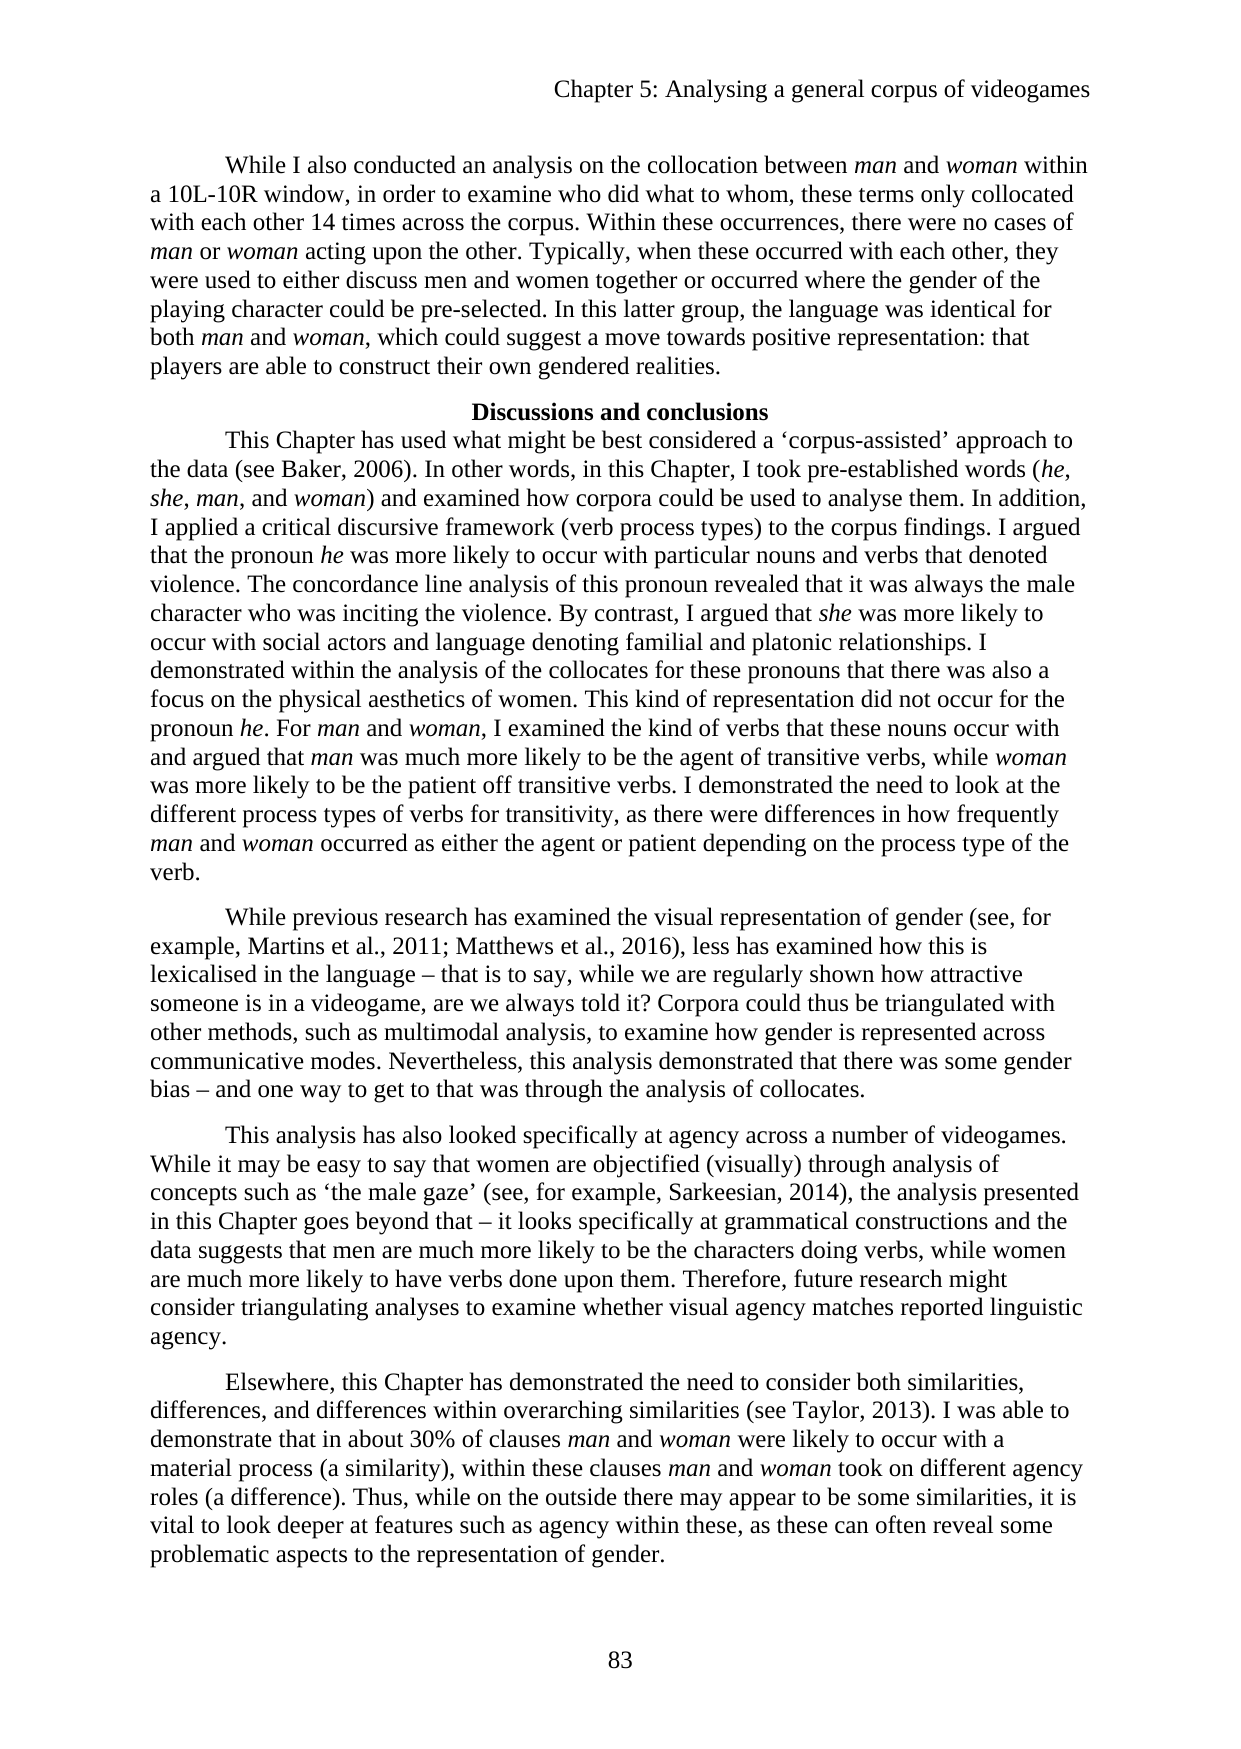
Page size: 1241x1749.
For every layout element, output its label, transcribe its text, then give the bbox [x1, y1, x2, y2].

text While I also conducted an analysis on the collocation between man and woman within a 10L-10R window, in order to examine who did what to whom, these terms only collocated with each other 14 times across the corpus. Within these occurrences, there were no cases of man or woman acting upon the other. Typically, when these occurred with each other, they were used to either discuss men and women together or occurred where the gender of the playing character could be pre-selected. In this latter group, the language was identical for both man and woman, which could suggest a move towards positive representation: that players are able to construct their own gendered realities. [150, 150, 1090, 380]
text Elsewhere, this Chapter has demonstrated the need to consider both similarities, differences, and differences within overarching similarities (see Taylor, 2013). I was able to demonstrate that in about 30% of clauses man and woman were likely to occur with a material process (a similarity), within these clauses man and woman took on different agency roles (a difference). Thus, while on the outside there may appear to be some similarities, it is vital to look deeper at features such as agency within these, as these can often reveal some problematic aspects to the representation of gender. [150, 1367, 1090, 1568]
text This Chapter has used what might be best considered a ‘corpus-assisted’ approach to the data (see Baker, 2006). In other words, in this Chapter, I took pre-established words (he, she, man, and woman) and examined how corpora could be used to analyse them. In addition, I applied a critical discursive framework (verb process types) to the corpus findings. I argued that the pronoun he was more likely to occur with particular nouns and verbs that denoted violence. The concordance line analysis of this pronoun revealed that it was always the male character who was inciting the violence. By contrast, I argued that she was more likely to occur with social actors and language denoting familial and platonic relationships. I demonstrated within the analysis of the collocates for these pronouns that there was also a focus on the physical aesthetics of women. This kind of representation did not occur for the pronoun he. For man and woman, I examined the kind of verbs that these nouns occur with and argued that man was much more likely to be the agent of transitive verbs, while woman was more likely to be the patient off transitive verbs. I demonstrated the need to look at the different process types of verbs for transitivity, as there were differences in how frequently man and woman occurred as either the agent or patient depending on the process type of the verb. [150, 425, 1090, 885]
text This analysis has also looked specifically at agency across a number of videogames. While it may be easy to say that women are objectified (visually) through analysis of concepts such as ‘the male gaze’ (see, for example, Sarkeesian, 2014), the analysis presented in this Chapter goes beyond that – it looks specifically at grammatical constructions and the data suggests that men are much more likely to be the characters doing verbs, while women are much more likely to have verbs done upon them. Therefore, future research might consider triangulating analyses to examine whether visual agency matches reported linguistic agency. [150, 1120, 1090, 1350]
text While previous research has examined the visual representation of gender (see, for example, Martins et al., 2011; Matthews et al., 2016), less has examined how this is lexicalised in the language – that is to say, while we are regularly shown how attractive someone is in a videogame, are we always told it? Corpora could thus be triangulated with other methods, such as multimodal analysis, to examine how gender is represented across communicative modes. Nevertheless, this analysis demonstrated that there was some gender bias – and one way to get to that was through the analysis of collocates. [150, 902, 1090, 1103]
subtitle Discussions and conclusions [150, 397, 1090, 425]
